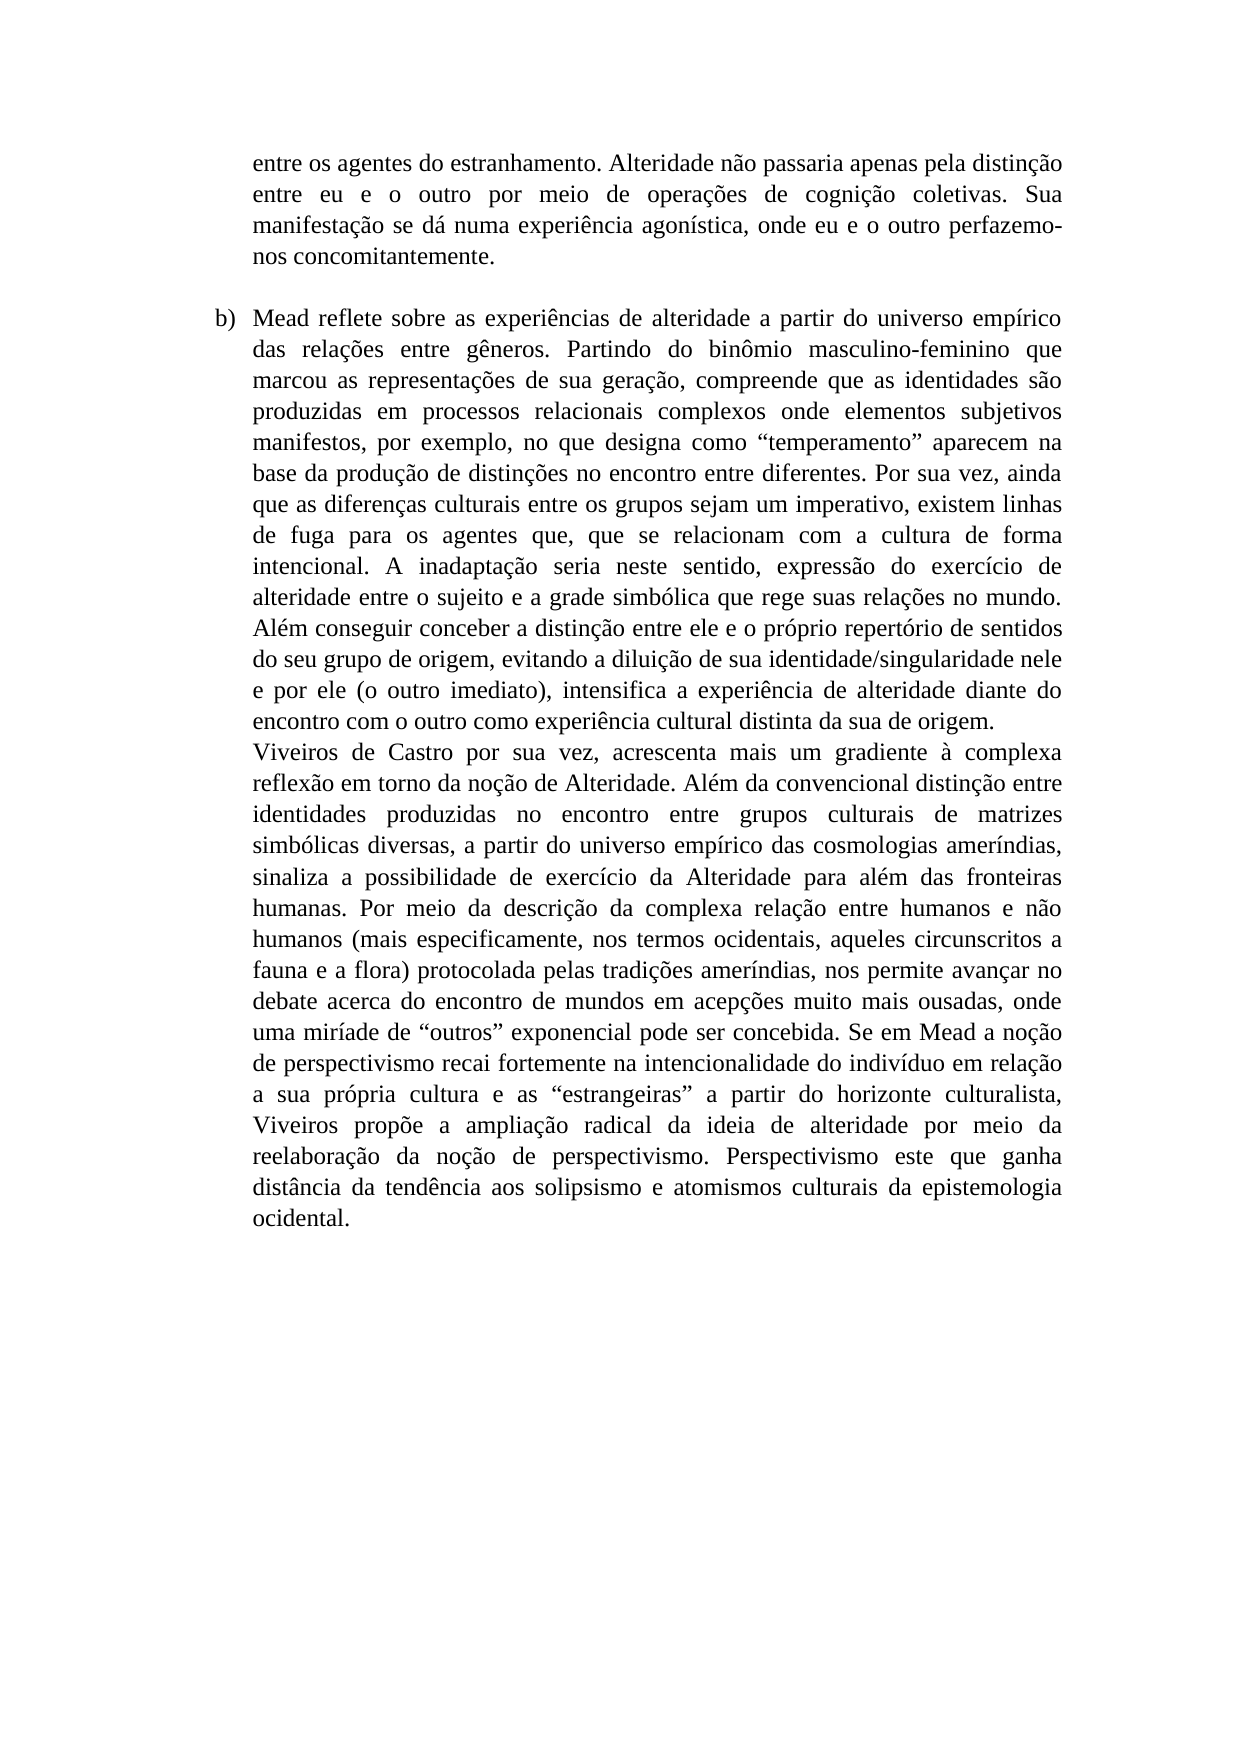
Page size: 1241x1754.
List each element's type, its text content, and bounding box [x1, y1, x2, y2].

list Mead reflete sobre as experiências de alteridade a partir do universo empírico das relações entre gêneros. Partindo do binômio masculino-feminino que marcou as representações de sua geração, compreende que as identidades são produzidas em processos relacionais complexos onde elementos subjetivos manifestos, por exemplo, no que designa como “temperamento” aparecem na base da produção de distinções no encontro entre diferentes. Por sua vez, ainda que as diferenças culturais entre os grupos sejam um imperativo, existem linhas de fuga para os agentes que, que se relacionam com a cultura de forma intencional. A inadaptação seria neste sentido, expressão do exercício de alteridade entre o sujeito e a grade simbólica que rege suas relações no mundo. Além conseguir conceber a distinção entre ele e o próprio repertório de sentidos do seu grupo de origem, evitando a diluição de sua identidade/singularidade nele e por ele (o outro imediato), intensifica a experiência de alteridade diante do encontro com o outro como experiência cultural distinta da sua de origem. [215, 303, 1063, 735]
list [252, 148, 1063, 269]
list Viveiros de Castro por sua vez, acrescenta mais um gradiente à complexa reflexão em torno da noção de Alteridade. Além da convencional distinção entre identidades produzidas no encontro entre grupos culturais de matrizes simbólicas diversas, a partir do universo empírico das cosmologias ameríndias, sinaliza a possibilidade de exercício da Alteridade para além das fronteiras humanas. Por meio da descrição da complexa relação entre humanos e não humanos (mais especificamente, nos termos ocidentais, aqueles circunscritos a fauna e a flora) protocolada pelas tradições ameríndias, nos permite avançar no debate acerca do encontro de mundos em acepções muito mais ousadas, onde uma miríade de “outros” exponencial pode ser concebida. Se em Mead a noção de perspectivismo recai fortemente na intencionalidade do indivíduo em relação a sua própria cultura e as “estrangeiras” a partir do horizonte culturalista, Viveiros propõe a ampliação radical da ideia de alteridade por meio da reelaboração da noção de perspectivismo. Perspectivismo este que ganha distância da tendência aos solipsismo e atomismos culturais da epistemologia ocidental. [252, 737, 1063, 1232]
